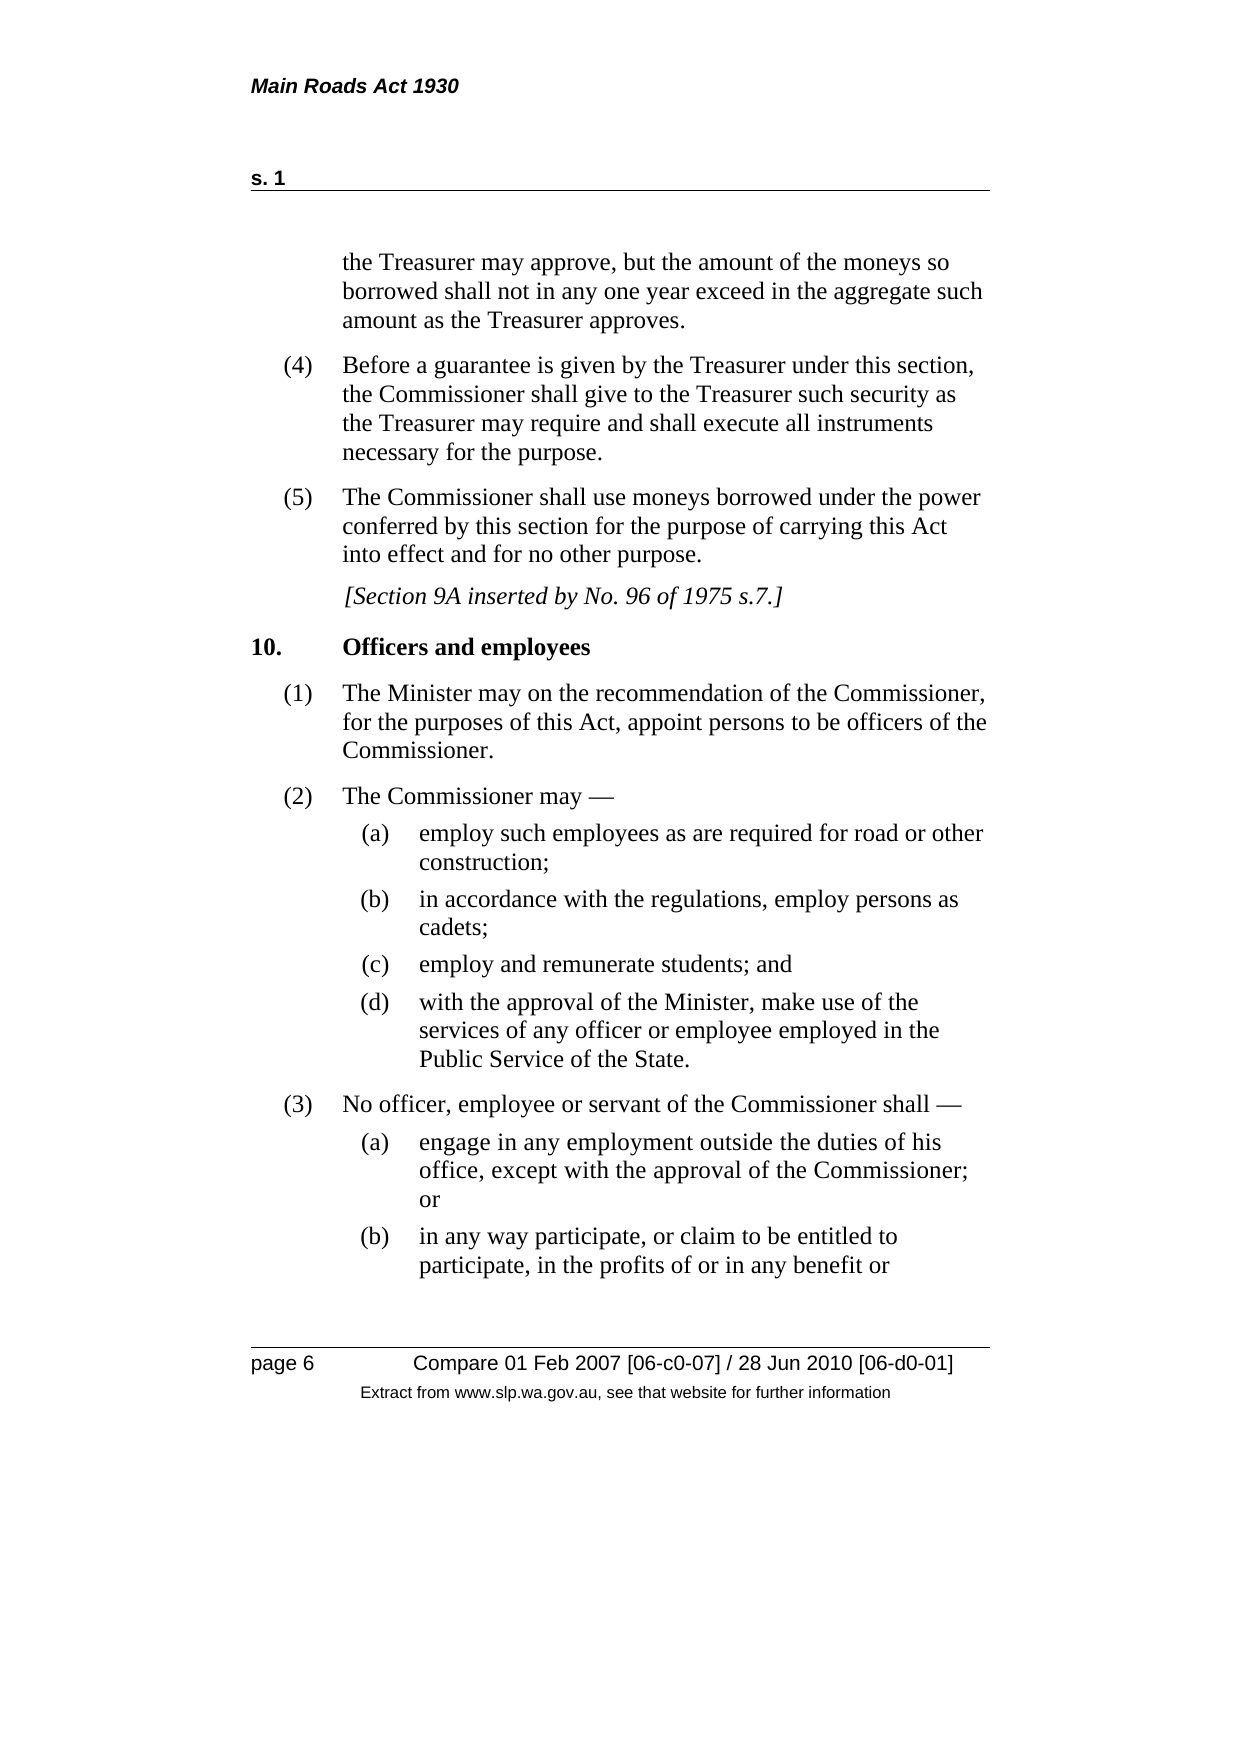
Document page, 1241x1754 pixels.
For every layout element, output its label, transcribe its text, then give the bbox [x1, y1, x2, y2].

text [Section 9A inserted by No. 96 of 1975 s.7.] [251, 581, 990, 609]
text (4) Before a guarantee is given by the Treasurer under this section, the Commissioner shall give to the Treasurer such security as the Treasurer may require and shall execute all instruments necessary for the purpose. [251, 350, 990, 465]
text (3) No officer, employee or servant of the Commissioner shall — [251, 1089, 990, 1118]
text (2) The Commissioner may — [251, 781, 990, 809]
subtitle 10. Officers and employees [251, 632, 990, 661]
text (b) in accordance with the regulations, employ persons as cadets; [251, 884, 990, 941]
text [251, 247, 990, 334]
text (d) with the approval of the Minister, make use of the services of any officer or employee employed in the Public Service of the State. [251, 987, 990, 1073]
text (5) The Commissioner shall use moneys borrowed under the power conferred by this section for the purpose of carrying this Act into effect and for no other purpose. [251, 482, 990, 568]
text (1) The Minister may on the recommendation of the Commissioner, for the purposes of this Act, appoint persons to be officers of the Commissioner. [251, 678, 990, 764]
text (c) employ and remunerate students; and [251, 949, 990, 978]
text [251, 1221, 990, 1279]
text (a) employ such employees as are required for road or other construction; [251, 818, 990, 875]
text (a) engage in any employment outside the duties of his office, except with the approval of the Commissioner; or [251, 1127, 990, 1213]
